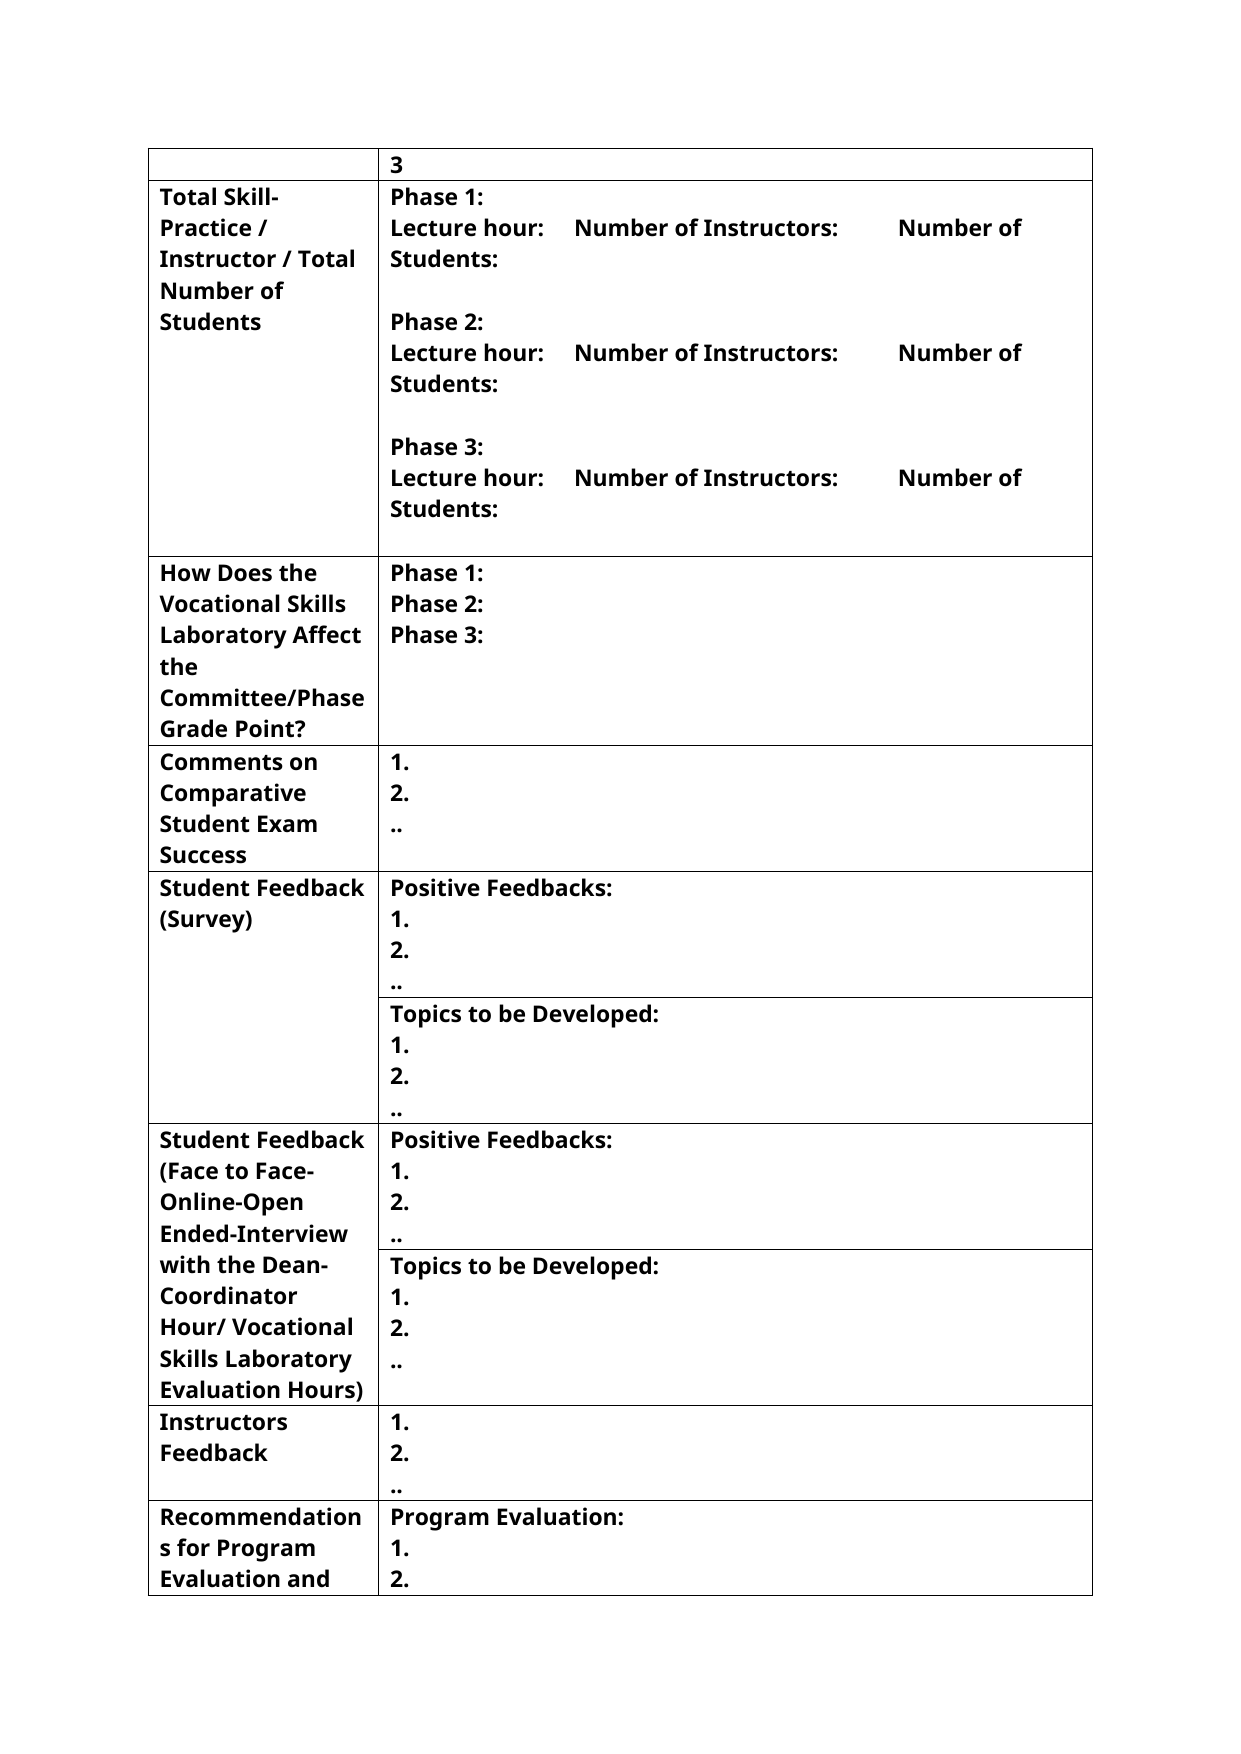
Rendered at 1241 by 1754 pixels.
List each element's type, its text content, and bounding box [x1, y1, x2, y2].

table_cell Total Skill-Practice / Instructor / Total Number of Students [149, 181, 378, 556]
table_cell How Does the Vocational Skills Laboratory Affect the Committee/Phase Grade Point? [149, 557, 378, 744]
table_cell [379, 1501, 1092, 1595]
table_cell Comments on Comparative Student Exam Success [149, 746, 378, 871]
table_cell Instructors Feedback [149, 1406, 378, 1500]
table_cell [379, 149, 1092, 180]
table_cell Positive Feedbacks: 1. 2. .. [379, 1124, 1092, 1249]
table_cell Topics to be Developed: 1. 2. .. [379, 998, 1092, 1123]
table_cell Positive Feedbacks: 1. 2. .. [379, 872, 1092, 997]
table_cell Topics to be Developed: 1. 2. .. [379, 1250, 1092, 1405]
table_cell Student Feedback (Survey) [149, 872, 378, 1123]
table_cell Phase 1: Phase 2: Phase 3: [379, 557, 1092, 744]
table_cell 1. 2. .. [379, 746, 1092, 871]
table_cell Student Feedback (Face to Face-Online-Open Ended-Interview with the Dean-Coordinator Hour/ Vocational Skills Laboratory Evaluation Hours) [149, 1124, 378, 1405]
table_cell 1. 2. .. [379, 1406, 1092, 1500]
table_cell Phase 1: Lecture hour: Number of Instructors: Number of Students: Phase 2: Lecture hour: Number of Instructors: Number of Students: Phase 3: Lecture hour: Number of Instructors: Number of Students: [379, 181, 1092, 556]
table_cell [149, 149, 378, 180]
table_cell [149, 1501, 378, 1595]
